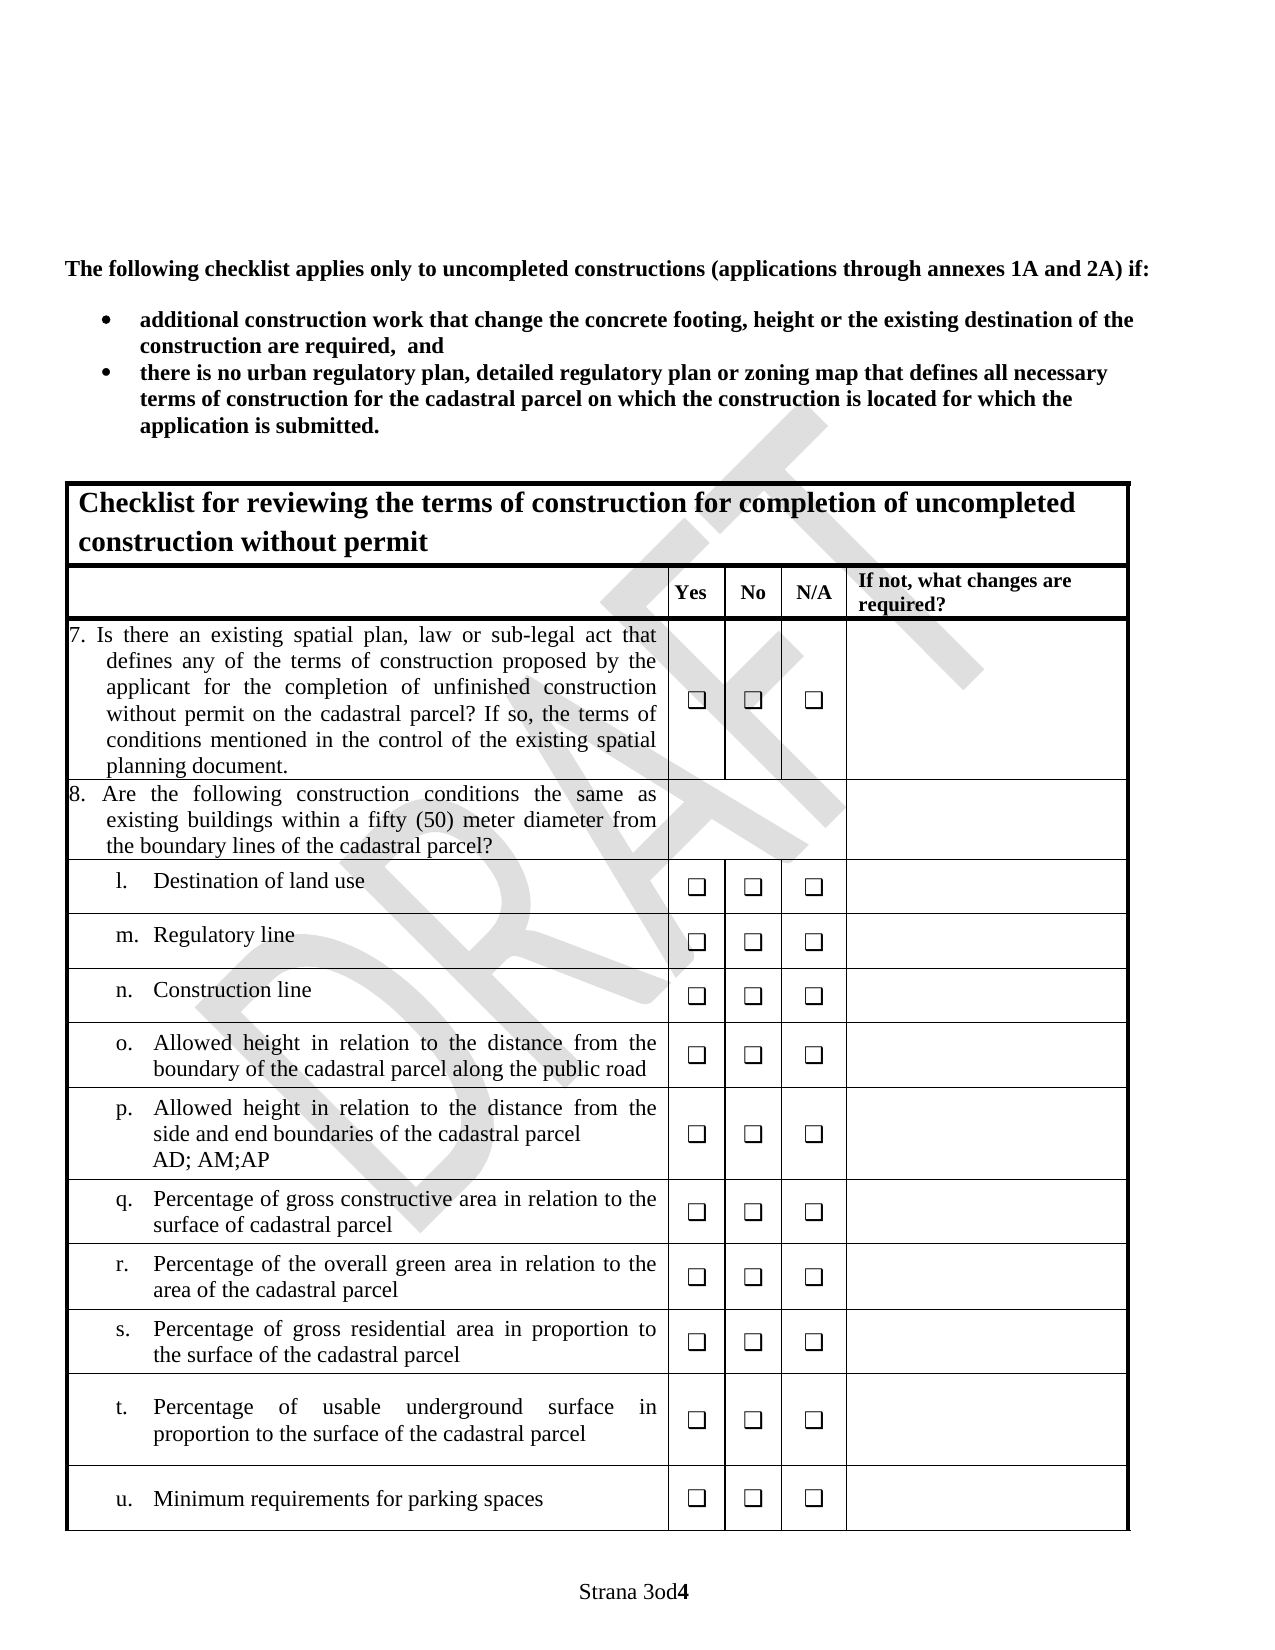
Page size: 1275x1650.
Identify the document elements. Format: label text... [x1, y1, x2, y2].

table_cell ❑ [669, 1023, 724, 1087]
table_cell [847, 969, 1126, 1022]
table_cell Percentage of usable underground surface in proportion to the surface of the cadastral parcel [69, 1374, 668, 1465]
table_cell ❑ [726, 1023, 781, 1087]
table_cell ❑ [782, 860, 846, 913]
table_cell Allowed height in relation to the distance from the side and end boundaries of the cadastral parcel AD; AM;AP [69, 1088, 668, 1178]
table_cell Is there an existing spatial plan, law or sub-legal act that defines any of the terms of construction proposed by the applicant for the completion of unfinished construction without permit on the cadastral parcel? If so, the terms of conditions mentioned in the control of the existing spatial planning document. [69, 621, 668, 779]
table_cell ❑ [669, 1466, 724, 1530]
table_cell ❑ [669, 1088, 724, 1178]
table_cell ❑ [669, 1374, 724, 1465]
table_cell [847, 1244, 1126, 1309]
table_cell ❑ [669, 621, 724, 779]
table_cell [847, 621, 1126, 779]
table_cell ❑ [782, 914, 846, 968]
table_cell ❑ [726, 1466, 781, 1530]
table_cell Allowed height in relation to the distance from the boundary of the cadastral parcel along the public road [69, 1023, 668, 1087]
table_cell ❑ [782, 1374, 846, 1465]
table_cell Minimum requirements for parking spaces [69, 1466, 668, 1530]
text The following checklist applies only to uncompleted constructions (applications through annexes 1A and 2A) if: [64, 255, 1158, 282]
table_cell N/A [782, 568, 846, 616]
table_cell Percentage of gross constructive area in relation to the surface of cadastral parcel [69, 1180, 668, 1243]
table_cell [847, 1466, 1126, 1530]
table_cell [847, 860, 1126, 913]
table_cell Percentage of the overall green area in relation to the area of the cadastral parcel [69, 1244, 668, 1309]
table_cell [847, 1023, 1126, 1087]
table_cell Construction line [69, 969, 668, 1022]
table_cell ❑ [782, 1180, 846, 1243]
table_cell Percentage of gross residential area in proportion to the surface of the cadastral parcel [69, 1310, 668, 1373]
table_cell ❑ [726, 1244, 781, 1309]
table_cell ❑ [782, 969, 846, 1022]
table_cell [847, 1374, 1126, 1465]
table_cell [669, 780, 846, 859]
table_cell ❑ [669, 969, 724, 1022]
list there is no urban regulatory plan, detailed regulatory plan or zoning map that defines all necessary terms of construction for the cadastral parcel on which the construction is located for which the application is submitted. [102, 359, 1158, 438]
table_cell ❑ [726, 969, 781, 1022]
table_cell ❑ [782, 1023, 846, 1087]
table_cell ❑ [726, 1374, 781, 1465]
table_cell ❑ [726, 1180, 781, 1243]
table_cell ❑ [726, 1088, 781, 1178]
table_cell [847, 1088, 1126, 1178]
table_cell ❑ [726, 914, 781, 968]
list additional construction work that change the concrete footing, height or the existing destination of the construction are required, and [102, 306, 1158, 359]
table_cell ❑ [782, 621, 846, 779]
table_cell ❑ [669, 914, 724, 968]
table_cell No [726, 568, 781, 616]
table_cell ❑ [782, 1088, 846, 1178]
table_cell [847, 1180, 1126, 1243]
table_cell Destination of land use [69, 860, 668, 913]
table_cell ❑ [782, 1310, 846, 1373]
table_cell ❑ [669, 1244, 724, 1309]
table_cell ❑ [782, 1466, 846, 1530]
table_cell [847, 780, 1126, 859]
table_cell [847, 914, 1126, 968]
table_cell ❑ [726, 621, 781, 779]
table_cell ❑ [669, 1180, 724, 1243]
table_cell ❑ [782, 1244, 846, 1309]
table_cell [69, 568, 668, 616]
table_cell Regulatory line [69, 914, 668, 968]
table_header Checklist for reviewing the terms of construction for completion of uncompleted construction without permit [69, 486, 1126, 563]
table_cell Yes [669, 568, 724, 616]
table_cell ❑ [669, 860, 724, 913]
table_cell ❑ [726, 860, 781, 913]
table_cell If not, what changes are required? [847, 568, 1126, 616]
table_cell ❑ [669, 1310, 724, 1373]
table_cell [847, 1310, 1126, 1373]
table_cell Are the following construction conditions the same as existing buildings within a fifty (50) meter diameter from the boundary lines of the cadastral parcel? [69, 780, 668, 859]
table_cell ❑ [726, 1310, 781, 1373]
